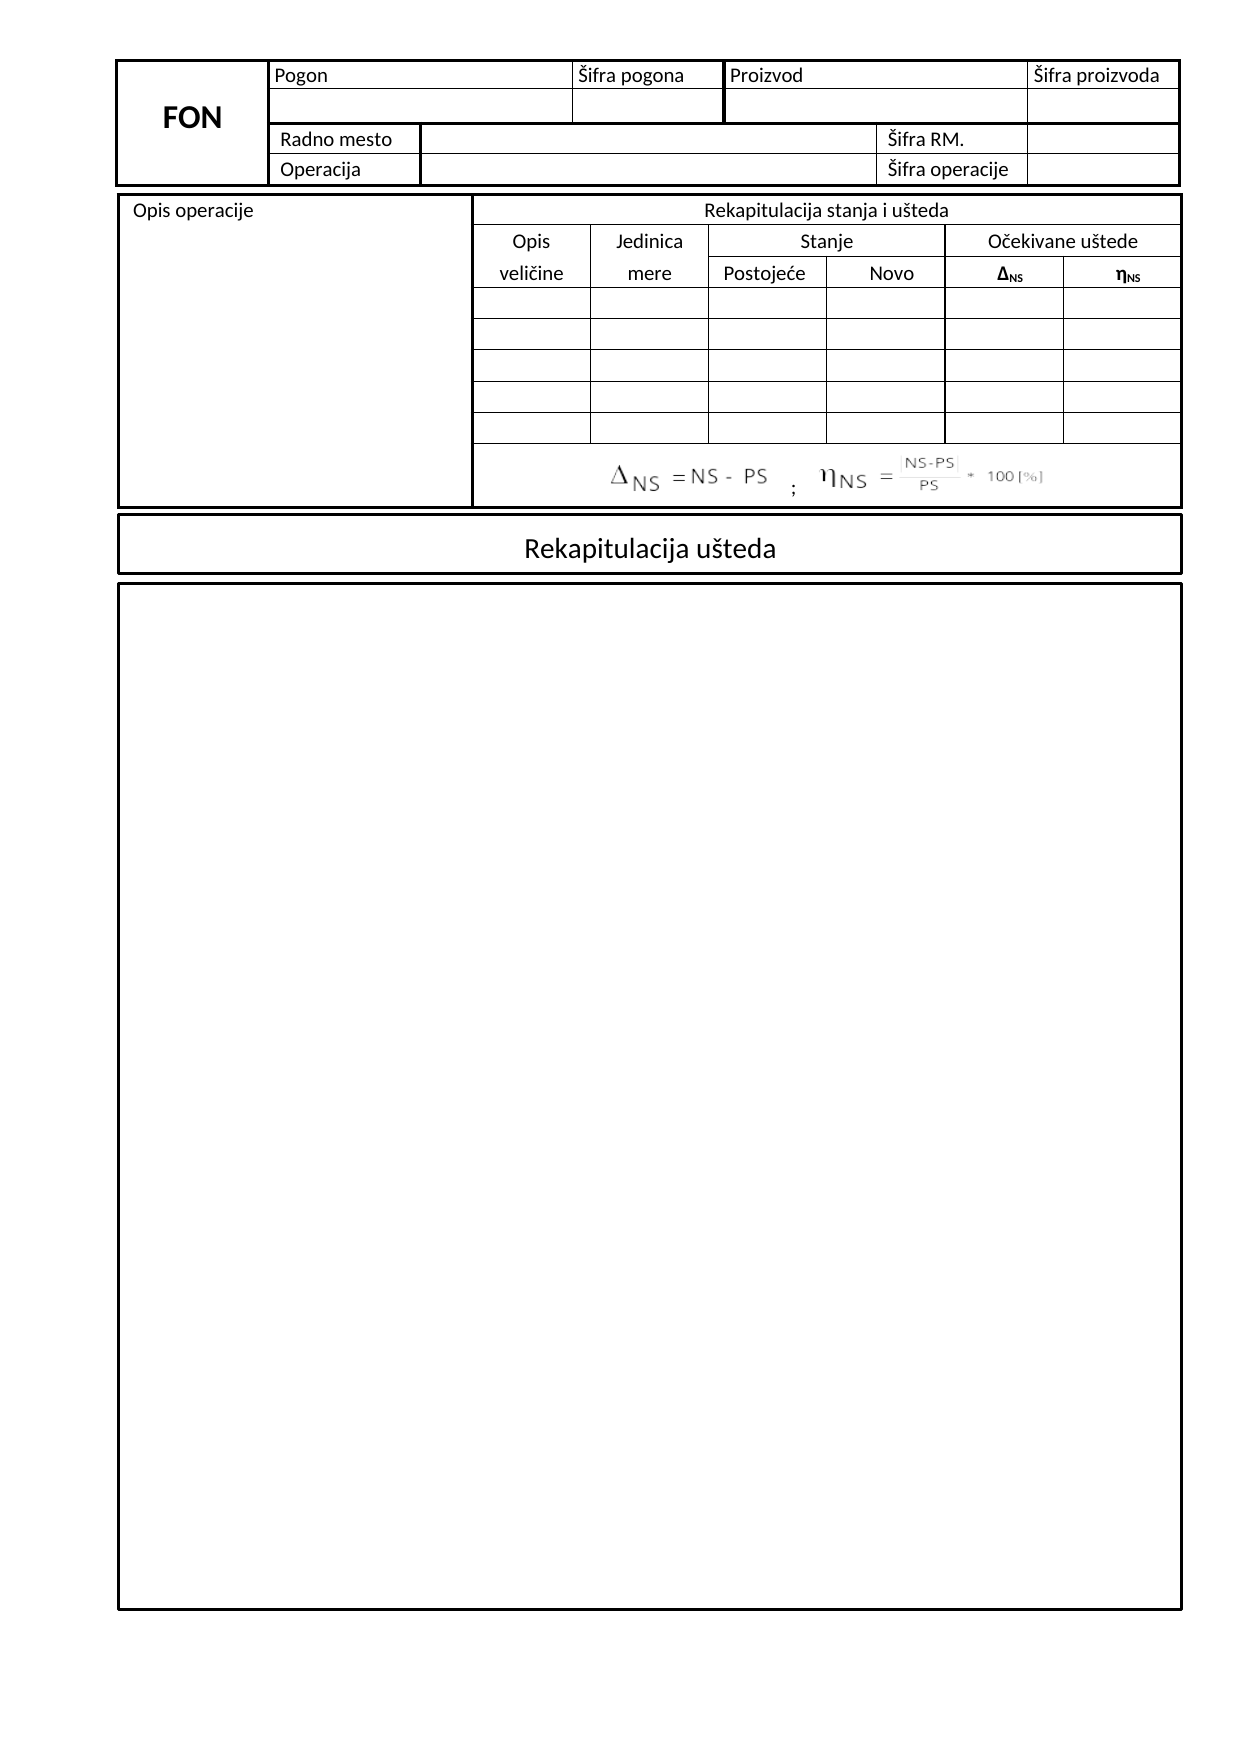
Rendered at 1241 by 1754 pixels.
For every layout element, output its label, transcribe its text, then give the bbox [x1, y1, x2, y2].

table_cell ; [474, 444, 1180, 506]
table_cell [1028, 154, 1178, 184]
table_cell ΔNS [946, 257, 1063, 287]
table_cell [827, 413, 944, 443]
table_header Opis operacije [120, 196, 471, 224]
table_cell [422, 154, 876, 184]
table_cell [270, 89, 572, 122]
table_cell FON [118, 62, 267, 184]
table_cell Šifra pogona [573, 62, 722, 88]
table_cell [1064, 350, 1180, 381]
table_cell [709, 350, 826, 381]
table_cell veličine [474, 256, 590, 287]
table_cell Proizvod [726, 62, 1027, 88]
table_cell [474, 288, 590, 318]
table_cell [709, 382, 826, 412]
table_cell [1064, 288, 1180, 318]
table_cell [726, 89, 1027, 122]
table_cell [591, 413, 708, 443]
table_cell ηNS [1064, 257, 1180, 287]
table_cell Operacija [270, 154, 419, 184]
table_cell [1064, 319, 1180, 349]
table_cell [1028, 89, 1178, 122]
table_header Rekapitulacija ušteda [119, 519, 1182, 578]
table_cell Očekivane uštede [946, 225, 1180, 256]
table_cell Radno mesto [270, 125, 419, 153]
table_cell Šifra proizvoda [1028, 62, 1178, 88]
table_cell [474, 350, 590, 381]
table_cell [946, 350, 1063, 381]
table_cell [1064, 382, 1180, 412]
table_cell [946, 413, 1063, 443]
table_cell [591, 319, 708, 349]
table_cell Novo [827, 257, 944, 287]
table_cell [827, 319, 944, 349]
table_cell Postojeće [709, 257, 826, 287]
table_cell [591, 382, 708, 412]
table_cell [573, 89, 722, 122]
table_cell mere [591, 256, 708, 287]
table_cell Jedinica [591, 225, 708, 256]
table_cell [474, 382, 590, 412]
table_cell [709, 288, 826, 318]
table_header Rekapitulacija stanja i ušteda [474, 196, 1180, 224]
table_cell [946, 288, 1063, 318]
table_cell Šifra RM. [877, 125, 1027, 153]
table_cell [827, 288, 944, 318]
table_cell [120, 224, 471, 506]
table_cell Šifra operacije [877, 154, 1027, 184]
table_cell [591, 350, 708, 381]
table_cell [1064, 413, 1180, 443]
table_cell Opis [474, 225, 590, 256]
table_cell [474, 413, 590, 443]
table_cell [474, 319, 590, 349]
table_cell [946, 319, 1063, 349]
table_cell [709, 319, 826, 349]
table_cell [946, 382, 1063, 412]
table_cell [827, 382, 944, 412]
table_cell [709, 413, 826, 443]
table_cell [591, 288, 708, 318]
table_cell Stanje [709, 225, 944, 256]
table_cell [1028, 125, 1178, 153]
table_cell [827, 350, 944, 381]
table_cell [422, 125, 876, 153]
table_cell Pogon [270, 62, 572, 88]
